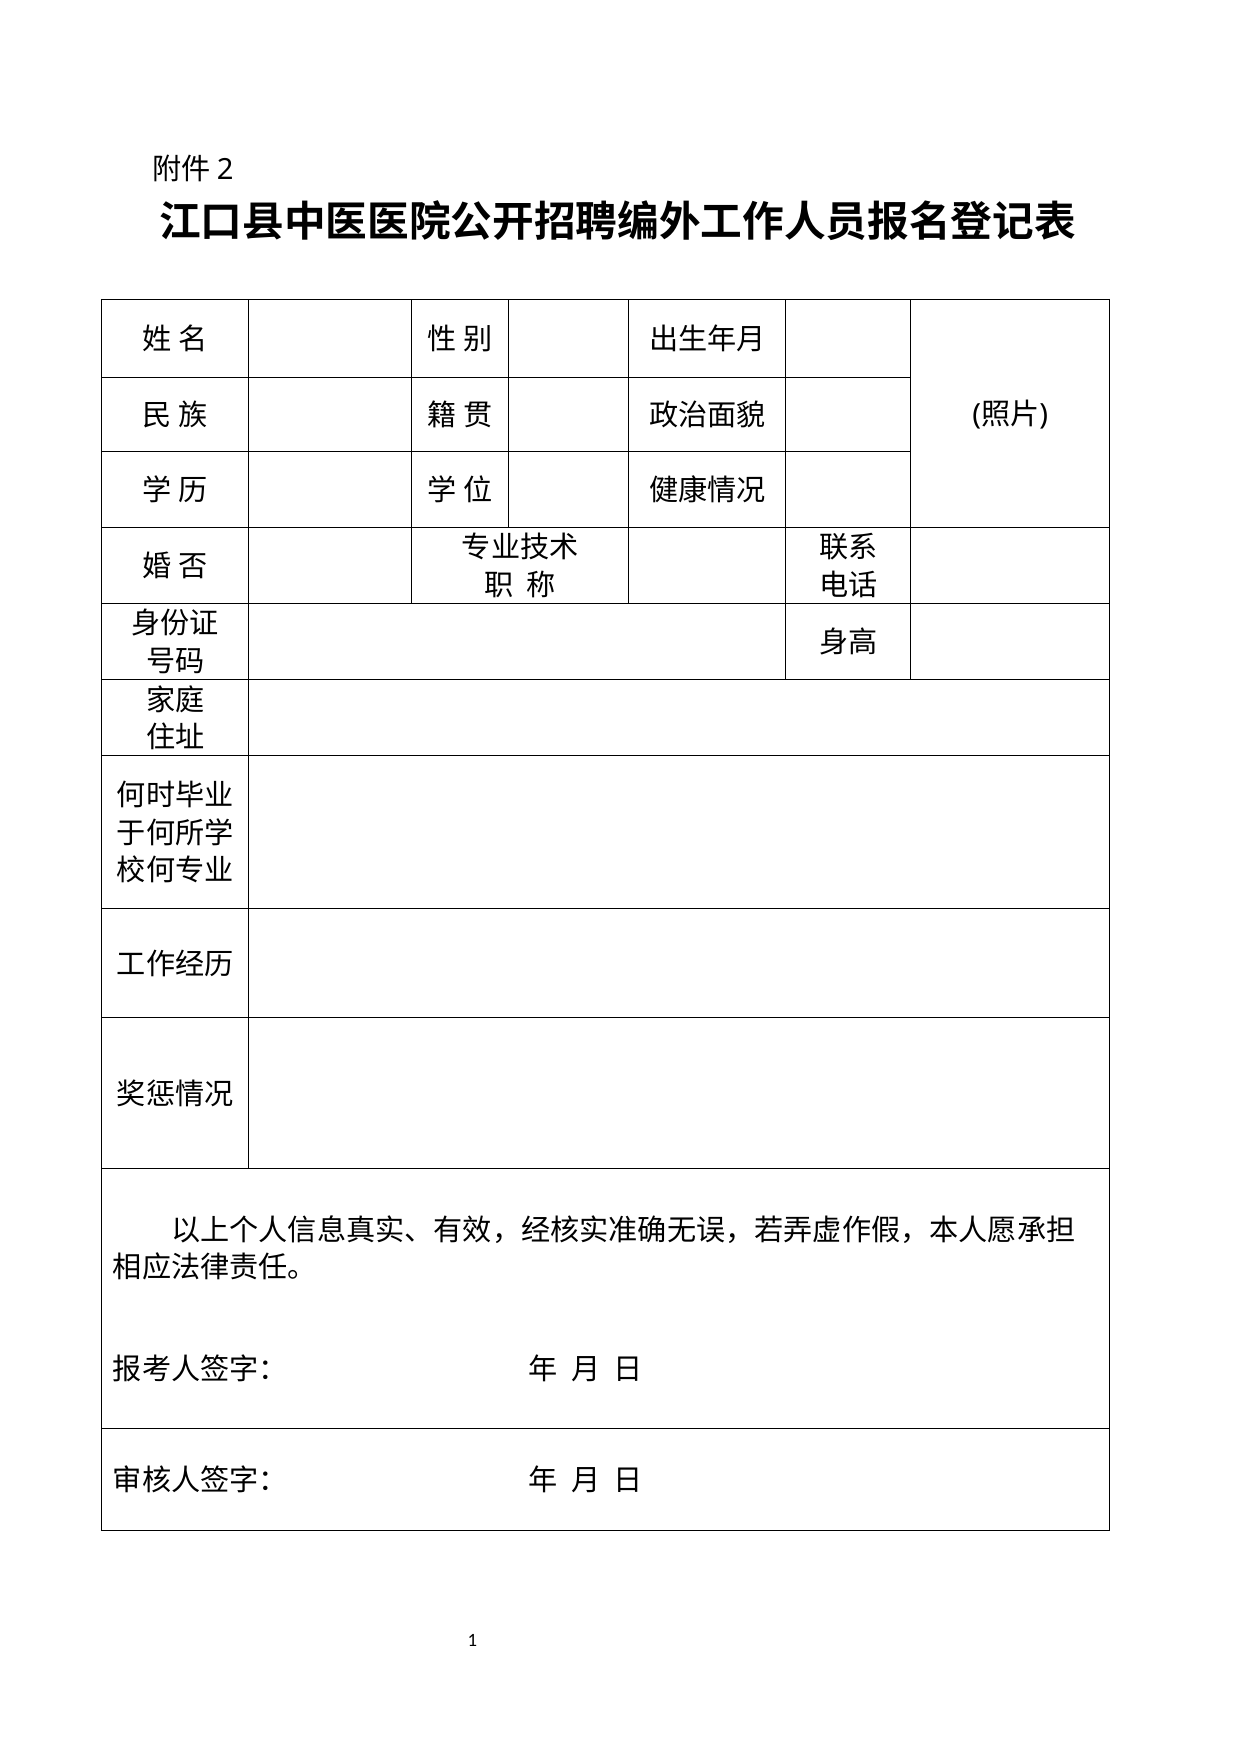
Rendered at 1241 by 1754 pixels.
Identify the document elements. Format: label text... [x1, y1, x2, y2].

table_header (照片) [911, 300, 1109, 527]
table_header [249, 300, 411, 377]
table_cell [249, 378, 411, 451]
table_cell 婚 否 [102, 528, 248, 603]
table_cell 家庭 住址 [102, 680, 248, 755]
table_cell [911, 604, 1109, 679]
table_cell [911, 528, 1109, 603]
table_cell 身份证 号码 [102, 604, 248, 679]
table_cell 健康情况 [629, 452, 785, 527]
table_cell [786, 378, 910, 451]
table_header 性 别 [412, 300, 508, 377]
table_cell [629, 528, 785, 603]
table_header [786, 300, 910, 377]
table_header 姓 名 [102, 300, 248, 377]
table_cell 学 位 [412, 452, 508, 527]
table_cell [249, 604, 785, 679]
table_header 出生年月 [629, 300, 785, 377]
table_cell [249, 452, 411, 527]
table_cell [249, 909, 1109, 1017]
text 江口县中医医院公开招聘编外工作人员报名登记表 [152, 188, 1082, 248]
table_header [509, 300, 628, 377]
table_cell [249, 1018, 1109, 1168]
table_cell [786, 452, 910, 527]
table_cell 学 历 [102, 452, 248, 527]
table_cell [249, 680, 1109, 755]
table_cell [509, 378, 628, 451]
table_cell 身高 [786, 604, 910, 679]
table_cell [249, 756, 1109, 908]
table_cell 籍 贯 [412, 378, 508, 451]
table_cell 审核人签字： 年 月 日 [102, 1429, 1109, 1529]
table_cell 何时毕业于何所学校何专业 [102, 756, 248, 908]
table_cell 专业技术 职 称 [412, 528, 628, 603]
table_cell [509, 452, 628, 527]
table_cell 联系 电话 [786, 528, 910, 603]
text 附件2 [152, 146, 1082, 188]
table_cell [249, 528, 411, 603]
table_cell 以上个人信息真实、有效，经核实准确无误，若弄虚作假，本人愿承担相应法律责任。 报考人签字： 年 月 日 [102, 1169, 1109, 1428]
table_cell 政治面貌 [629, 378, 785, 451]
table_cell 民 族 [102, 378, 248, 451]
table_cell 工作经历 [102, 909, 248, 1017]
table_cell 奖惩情况 [102, 1018, 248, 1168]
